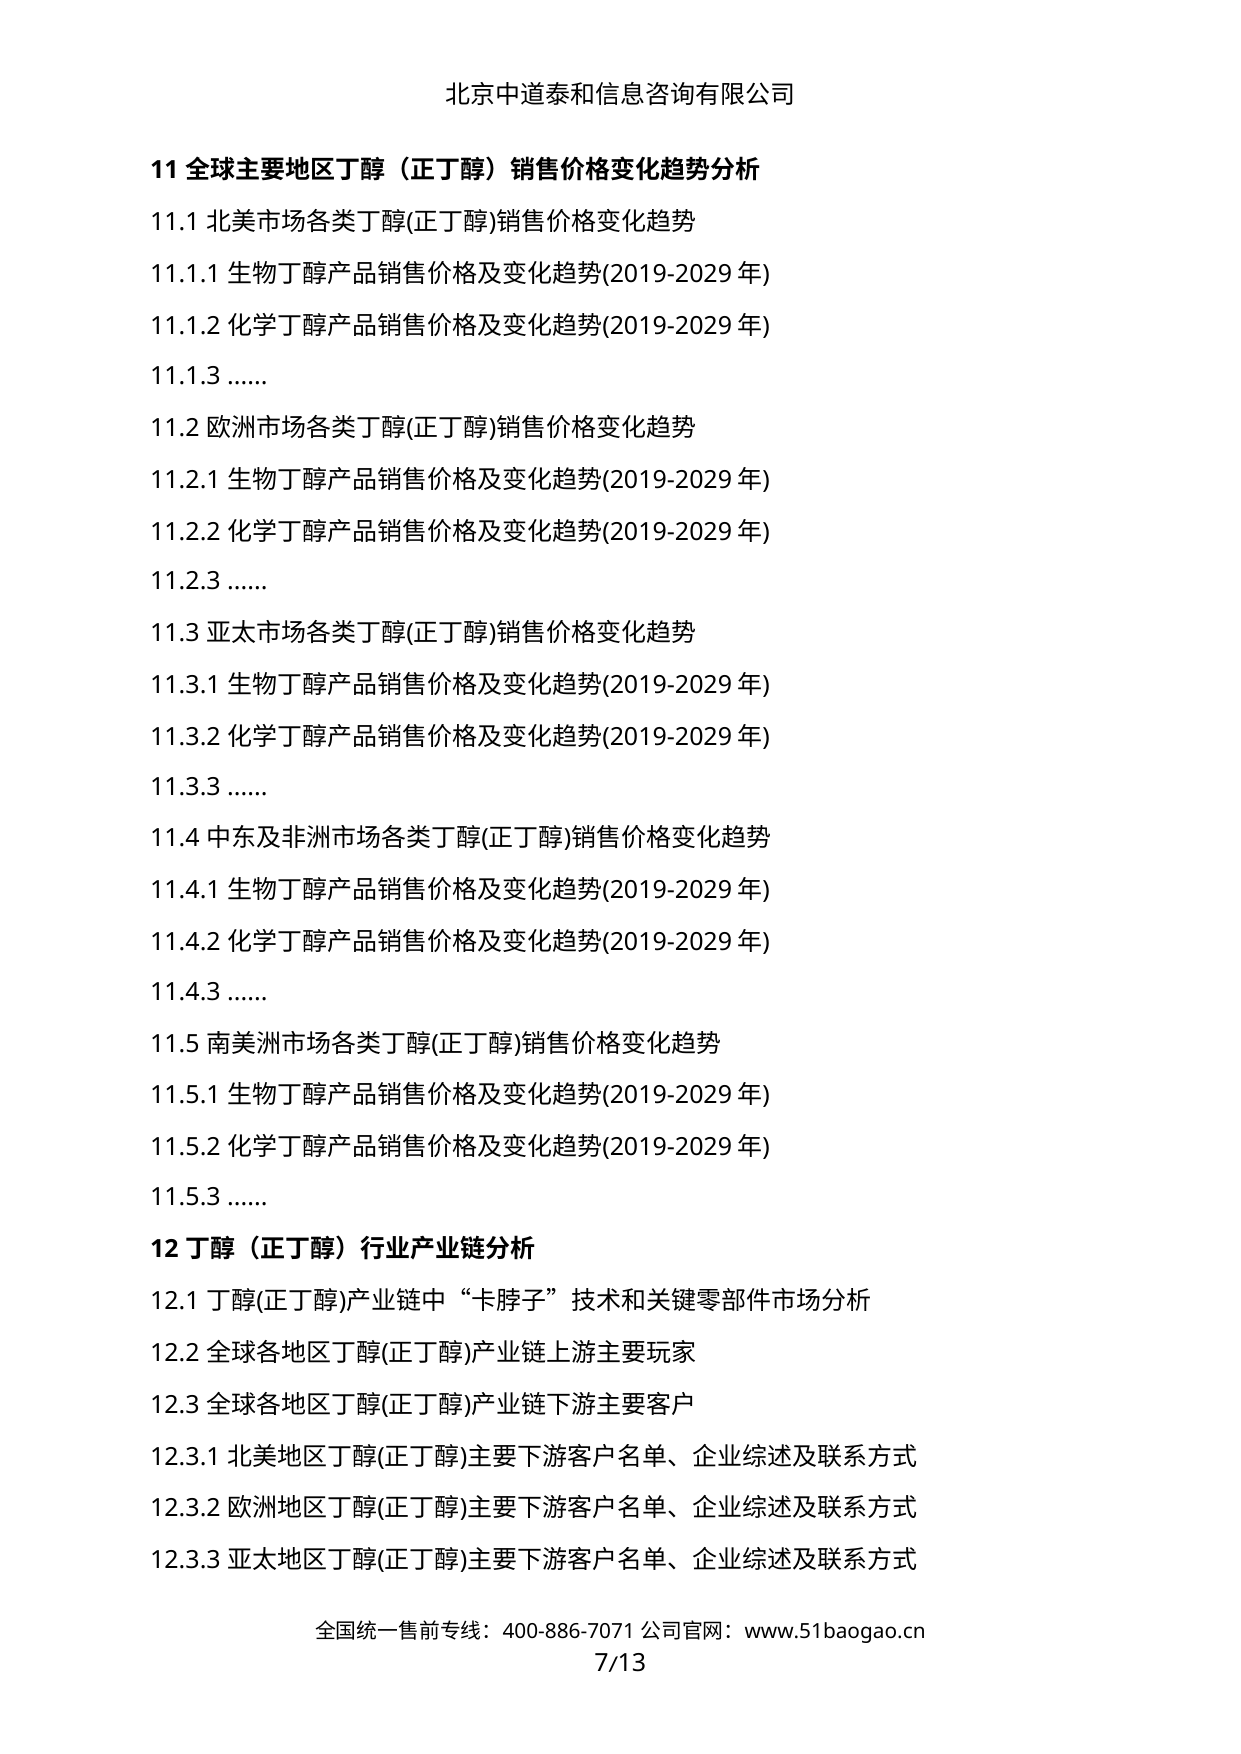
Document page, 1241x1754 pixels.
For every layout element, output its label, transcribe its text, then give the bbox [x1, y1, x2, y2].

text 12.3.3 亚太地区丁醇(正丁醇)主要下游客户名单、企业综述及联系方式 [150, 1540, 1090, 1576]
text 11.4 中东及非洲市场各类丁醇(正丁醇)销售价格变化趋势 [150, 818, 1090, 854]
text 11.3.3 ...... [150, 768, 1090, 802]
text 11.1.1 生物丁醇产品销售价格及变化趋势(2019-2029年) [150, 254, 1090, 290]
text 11.5.3 ...... [150, 1179, 1090, 1213]
text 11.1 北美市场各类丁醇(正丁醇)销售价格变化趋势 [150, 202, 1090, 238]
text 11.2.1 生物丁醇产品销售价格及变化趋势(2019-2029年) [150, 459, 1090, 495]
text 11.2.2 化学丁醇产品销售价格及变化趋势(2019-2029年) [150, 511, 1090, 547]
text 11.1.3 ...... [150, 357, 1090, 392]
text 11.3 亚太市场各类丁醇(正丁醇)销售价格变化趋势 [150, 612, 1090, 649]
text 12.3.2 欧洲地区丁醇(正丁醇)主要下游客户名单、企业综述及联系方式 [150, 1488, 1090, 1524]
text 12.2 全球各地区丁醇(正丁醇)产业链上游主要玩家 [150, 1332, 1090, 1368]
text 11.1.2 化学丁醇产品销售价格及变化趋势(2019-2029年) [150, 306, 1090, 342]
text 11.2.3 ...... [150, 563, 1090, 597]
text 12.3 全球各地区丁醇(正丁醇)产业链下游主要客户 [150, 1384, 1090, 1420]
text 11.2 欧洲市场各类丁醇(正丁醇)销售价格变化趋势 [150, 407, 1090, 443]
text 12.1 丁醇(正丁醇)产业链中“卡脖子”技术和关键零部件市场分析 [150, 1280, 1090, 1317]
text 11.3.2 化学丁醇产品销售价格及变化趋势(2019-2029年) [150, 716, 1090, 752]
text 11.5.2 化学丁醇产品销售价格及变化趋势(2019-2029年) [150, 1127, 1090, 1163]
text 11.5.1 生物丁醇产品销售价格及变化趋势(2019-2029年) [150, 1075, 1090, 1111]
text 11 全球主要地区丁醇（正丁醇）销售价格变化趋势分析 [150, 150, 1090, 186]
text 11.3.1 生物丁醇产品销售价格及变化趋势(2019-2029年) [150, 664, 1090, 701]
text 12 丁醇（正丁醇）行业产业链分析 [150, 1228, 1090, 1265]
text 11.4.3 ...... [150, 973, 1090, 1007]
text 11.4.2 化学丁醇产品销售价格及变化趋势(2019-2029年) [150, 922, 1090, 958]
text 11.4.1 生物丁醇产品销售价格及变化趋势(2019-2029年) [150, 870, 1090, 906]
text 11.5 南美洲市场各类丁醇(正丁醇)销售价格变化趋势 [150, 1023, 1090, 1059]
text 12.3.1 北美地区丁醇(正丁醇)主要下游客户名单、企业综述及联系方式 [150, 1436, 1090, 1472]
